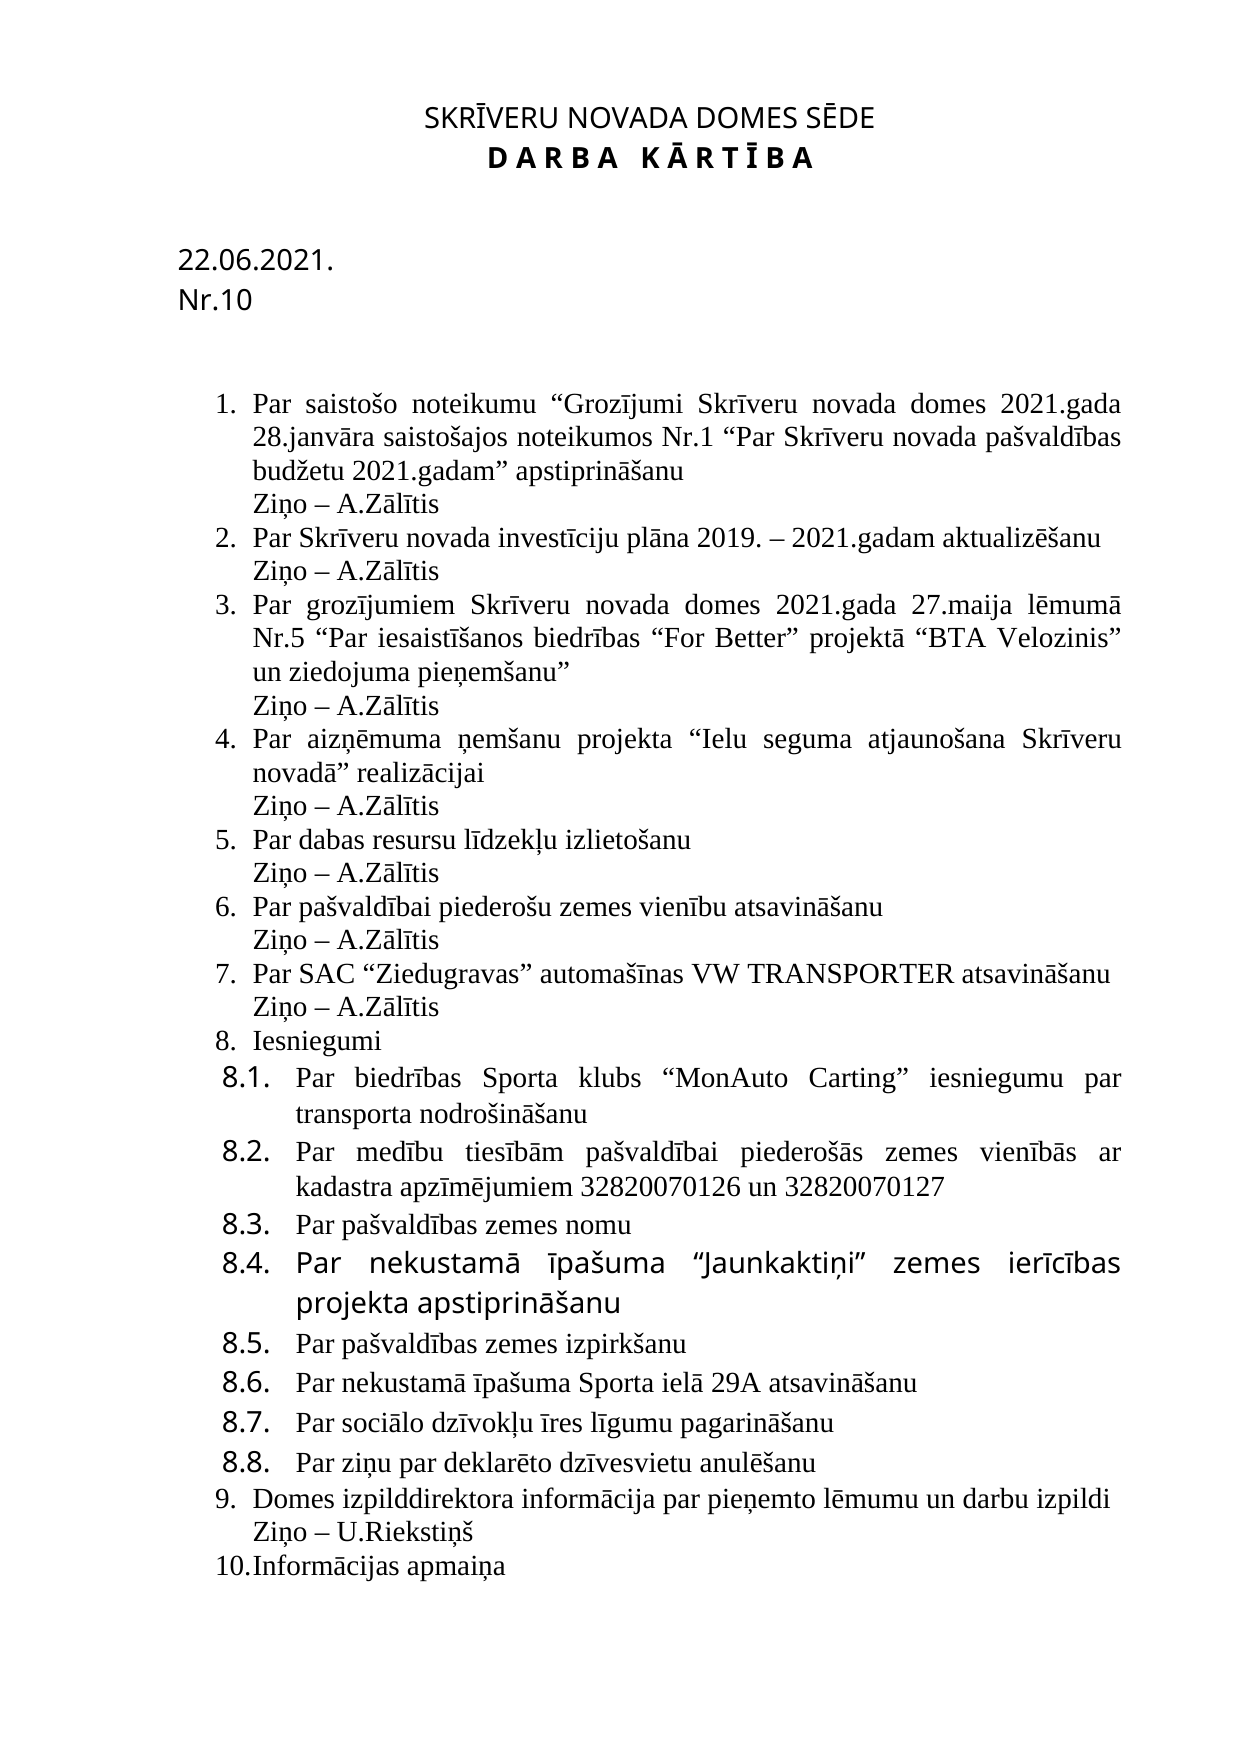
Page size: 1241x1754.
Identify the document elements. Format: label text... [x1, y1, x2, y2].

list Par grozījumiem Skrīveru novada domes 2021.gada 27.maija lēmumā Nr.5 “Par iesaistīšanos biedrības “For Better” projektā “BTA Velozinis” un ziedojuma pieņemšanu” [215, 587, 1122, 688]
title SKRĪVERU NOVADA DOMES SĒDE [177, 97, 1122, 137]
text Ziņo – A.Zālītis [252, 553, 1122, 587]
text Ziņo – U.Riekstiņš [252, 1514, 1122, 1548]
list Par ziņu par deklarēto dzīvesvietu anulēšanu [222, 1441, 1122, 1481]
text D A R B A K Ā R T Ī B A [177, 137, 1122, 177]
list Par dabas resursu līdzekļu izlietošanu [215, 822, 1122, 855]
list Par nekustamā īpašuma “Jaunkaktiņi” zemes ierīcības projekta apstiprināšanu [222, 1243, 1122, 1322]
text Ziņo – A.Zālītis [252, 855, 1122, 889]
list Par aizņēmuma ņemšanu projekta “Ielu seguma atjaunošana Skrīveru novadā” realizācijai [215, 721, 1122, 788]
list Par sociālo dzīvokļu īres līgumu pagarināšanu [222, 1401, 1122, 1441]
list Par pašvaldības zemes nomu [222, 1203, 1122, 1243]
list Ziņo – A.Zālītis [252, 688, 1122, 721]
list Par SAC “Ziedugravas” automašīnas VW TRANSPORTER atsavināšanu [215, 956, 1122, 989]
list Par pašvaldībai piederošu zemes vienību atsavināšanu [215, 889, 1122, 922]
text Ziņo – A.Zālītis [252, 989, 1122, 1023]
list Domes izpilddirektora informācija par pieņemto lēmumu un darbu izpildi [215, 1481, 1122, 1514]
list Par nekustamā īpašuma Sporta ielā 29A atsavināšanu [222, 1362, 1122, 1401]
list Par biedrības Sporta klubs “MonAuto Carting” iesniegumu par transporta nodrošināšanu [222, 1057, 1122, 1130]
text Ziņo – A.Zālītis [252, 486, 1122, 520]
list Ziņo – A.Zālītis [252, 788, 1122, 822]
list Par medību tiesībām pašvaldībai piederošās zemes vienībās ar kadastra apzīmējumiem 32820070126 un 32820070127 [222, 1130, 1122, 1203]
text Ziņo – A.Zālītis [252, 922, 1122, 956]
list Par pašvaldības zemes izpirkšanu [222, 1322, 1122, 1362]
list Par saistošo noteikumu “Grozījumi Skrīveru novada domes 2021.gada 28.janvāra saistošajos noteikumos Nr.1 “Par Skrīveru novada pašvaldības budžetu 2021.gadam” apstiprināšanu [215, 386, 1122, 486]
list Par Skrīveru novada investīciju plāna 2019. – 2021.gadam aktualizēšanu [215, 520, 1122, 553]
text 22.06.2021. Nr.10 [177, 239, 1122, 319]
list Iesniegumi [215, 1023, 1122, 1057]
list Informācijas apmaiņa [215, 1548, 1122, 1581]
